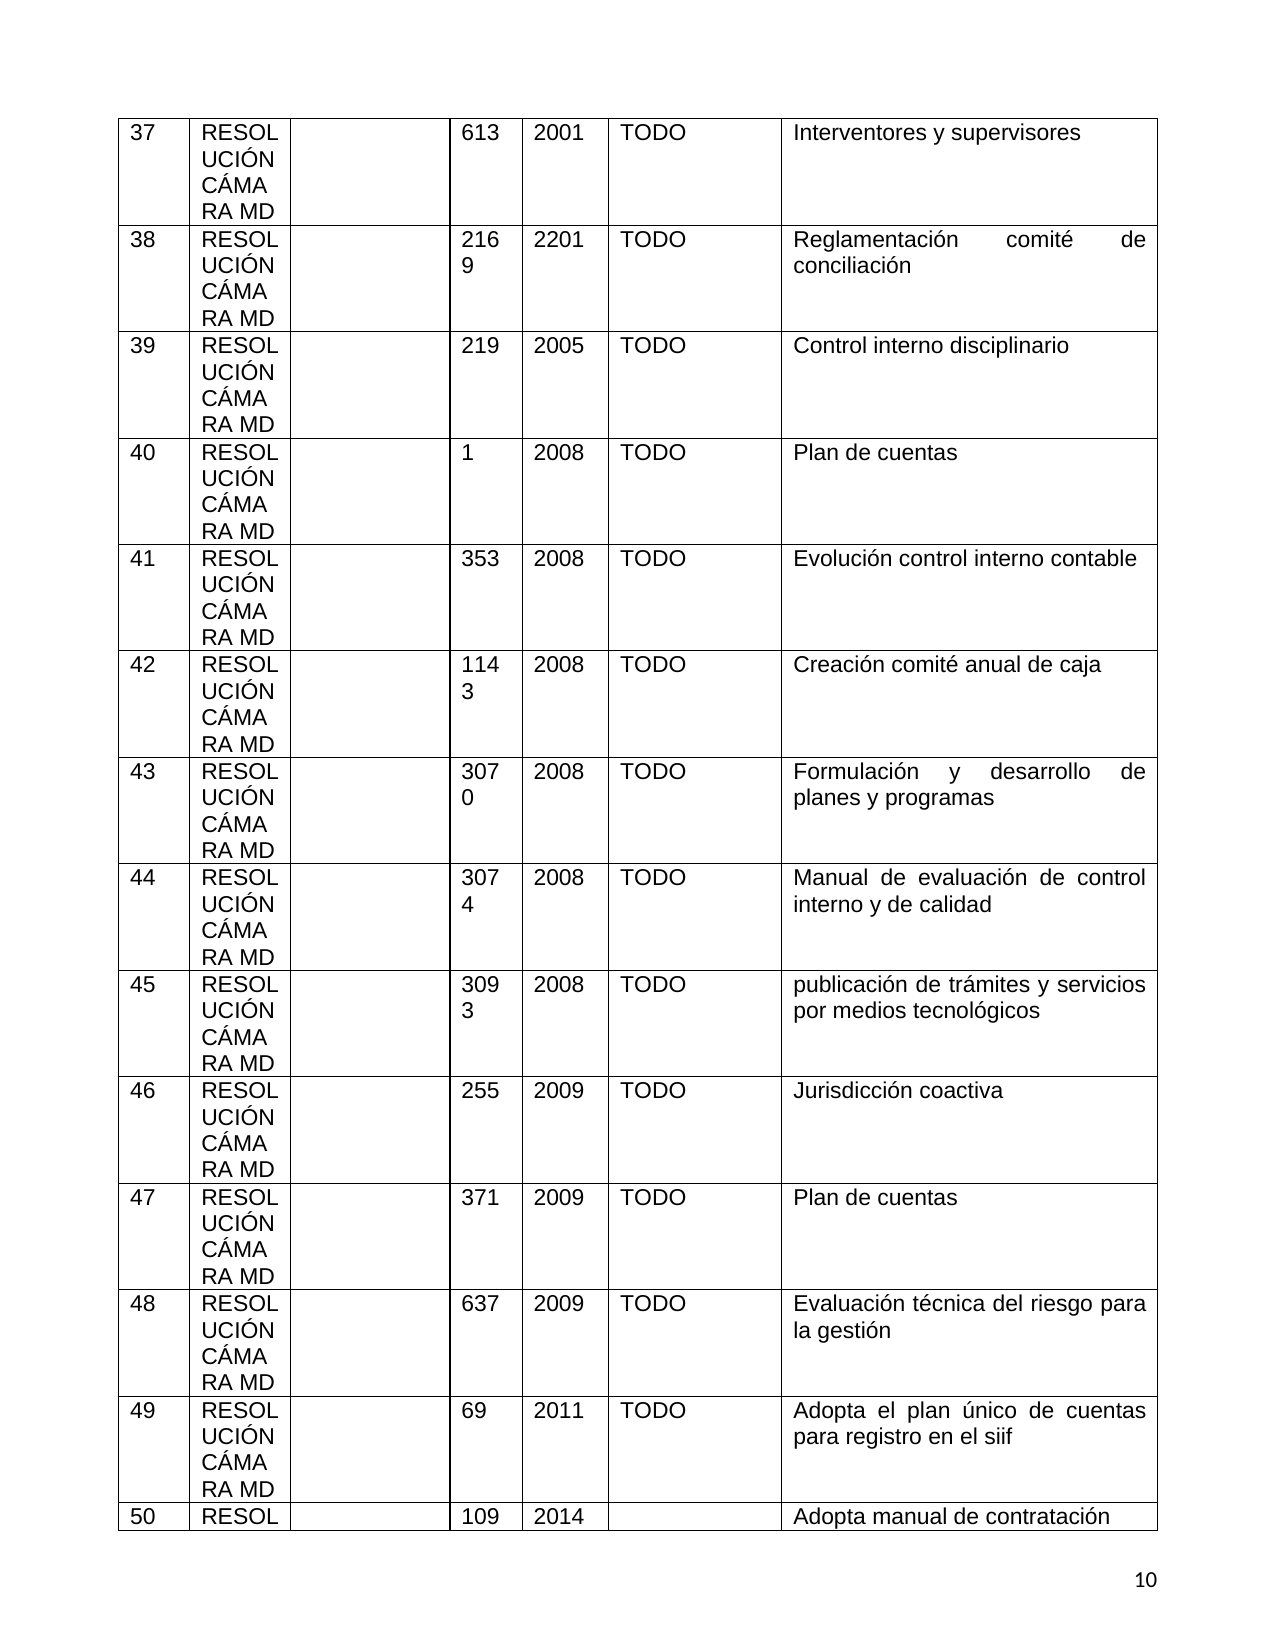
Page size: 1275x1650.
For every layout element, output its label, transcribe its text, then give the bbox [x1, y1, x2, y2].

table_cell 2201 [523, 226, 608, 331]
table_cell 47 [119, 1184, 189, 1289]
table_cell Plan de cuentas [782, 439, 1157, 544]
table_cell TODO [609, 119, 781, 224]
table_cell [291, 971, 449, 1076]
table_cell 2169 [451, 226, 522, 331]
table_cell 371 [451, 1184, 522, 1289]
table_cell 2008 [523, 864, 608, 970]
table_cell Reglamentación comité de conciliación [782, 226, 1157, 331]
table_cell 2009 [523, 1184, 608, 1289]
table_cell Adopta el plan único de cuentas para registro en el siif [782, 1397, 1157, 1502]
table_cell 50 [119, 1503, 189, 1529]
table_cell 69 [451, 1397, 522, 1502]
table_cell 219 [451, 332, 522, 437]
table_cell 2009 [523, 1290, 608, 1396]
table_cell 1143 [451, 651, 522, 757]
table_cell [291, 1290, 449, 1396]
table_cell Evolución control interno contable [782, 545, 1157, 650]
table_cell 3070 [451, 758, 522, 863]
table_cell Evaluación técnica del riesgo para la gestión [782, 1290, 1157, 1396]
table_cell TODO [609, 545, 781, 650]
table_cell 39 [119, 332, 189, 437]
table_cell [609, 1503, 781, 1529]
table_cell [291, 758, 449, 863]
table_cell 2008 [523, 758, 608, 863]
table_cell publicación de trámites y servicios por medios tecnológicos [782, 971, 1157, 1076]
table_cell 2001 [523, 119, 608, 224]
table_cell TODO [609, 1077, 781, 1183]
table_cell [291, 226, 449, 331]
table_cell [291, 1397, 449, 1502]
table_cell Manual de evaluación de control interno y de calidad [782, 864, 1157, 970]
table_cell 3093 [451, 971, 522, 1076]
table_cell RESOLUCIÓN CÁMARA MD [190, 226, 290, 331]
table_cell [291, 332, 449, 437]
table_cell 42 [119, 651, 189, 757]
table_cell 41 [119, 545, 189, 650]
table_cell RESOLUCIÓN CÁMARA MD [190, 1397, 290, 1502]
table_cell 38 [119, 226, 189, 331]
table_cell [291, 439, 449, 544]
table_cell 255 [451, 1077, 522, 1183]
table_cell 3074 [451, 864, 522, 970]
table_cell TODO [609, 226, 781, 331]
table_cell Control interno disciplinario [782, 332, 1157, 437]
table_cell 2008 [523, 439, 608, 544]
table_cell 2011 [523, 1397, 608, 1502]
table_cell [291, 119, 449, 224]
table_cell RESOLUCIÓN CÁMARA MD [190, 651, 290, 757]
table_cell RESOLUCIÓN CÁMARA MD [190, 864, 290, 970]
table_cell TODO [609, 758, 781, 863]
table_cell TODO [609, 864, 781, 970]
table_cell [291, 545, 449, 650]
table_cell 1098 [451, 1503, 522, 1529]
table_cell 37 [119, 119, 189, 224]
table_cell [291, 1503, 449, 1529]
table_cell 46 [119, 1077, 189, 1183]
table_cell [291, 651, 449, 757]
table_cell Interventores y supervisores [782, 119, 1157, 224]
table_cell Formulación y desarrollo de planes y programas [782, 758, 1157, 863]
table_cell TODO [609, 971, 781, 1076]
table_cell RESOLUCIÓN CÁMARA MD [190, 1184, 290, 1289]
table_cell RESOLUCIÓN CÁMARA [190, 1503, 290, 1529]
table_cell TODO [609, 1184, 781, 1289]
table_cell 43 [119, 758, 189, 863]
table_cell 2008 [523, 971, 608, 1076]
table_cell 40 [119, 439, 189, 544]
table_cell 2014 [523, 1503, 608, 1529]
table_cell 48 [119, 1290, 189, 1396]
table_cell Creación comité anual de caja [782, 651, 1157, 757]
table_cell RESOLUCIÓN CÁMARA MD [190, 758, 290, 863]
table_cell RESOLUCIÓN CÁMARA MD [190, 1290, 290, 1396]
table_cell 613 [451, 119, 522, 224]
table_cell 353 [451, 545, 522, 650]
table_cell Plan de cuentas [782, 1184, 1157, 1289]
table_cell RESOLUCIÓN CÁMARA MD [190, 971, 290, 1076]
table_cell [291, 1184, 449, 1289]
table_cell RESOLUCIÓN CÁMARA MD [190, 545, 290, 650]
table_cell 2008 [523, 651, 608, 757]
table_cell 2008 [523, 545, 608, 650]
table_cell 637 [451, 1290, 522, 1396]
table_cell 45 [119, 971, 189, 1076]
table_cell TODO [609, 1290, 781, 1396]
table_cell TODO [609, 332, 781, 437]
table_cell 2009 [523, 1077, 608, 1183]
table_cell RESOLUCIÓN CÁMARA MD [190, 332, 290, 437]
table_cell 2005 [523, 332, 608, 437]
table_cell TODO [609, 1397, 781, 1502]
table_cell RESOLUCIÓN CÁMARA MD [190, 439, 290, 544]
table_cell TODO [609, 439, 781, 544]
table_cell TODO [609, 651, 781, 757]
table_cell 44 [119, 864, 189, 970]
table_cell [291, 864, 449, 970]
table_cell [291, 1077, 449, 1183]
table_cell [190, 119, 290, 224]
table_cell 1 [451, 439, 522, 544]
table_cell 49 [119, 1397, 189, 1502]
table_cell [782, 1503, 1157, 1529]
table_cell RESOLUCIÓN CÁMARA MD [190, 1077, 290, 1183]
table_cell Jurisdicción coactiva [782, 1077, 1157, 1183]
